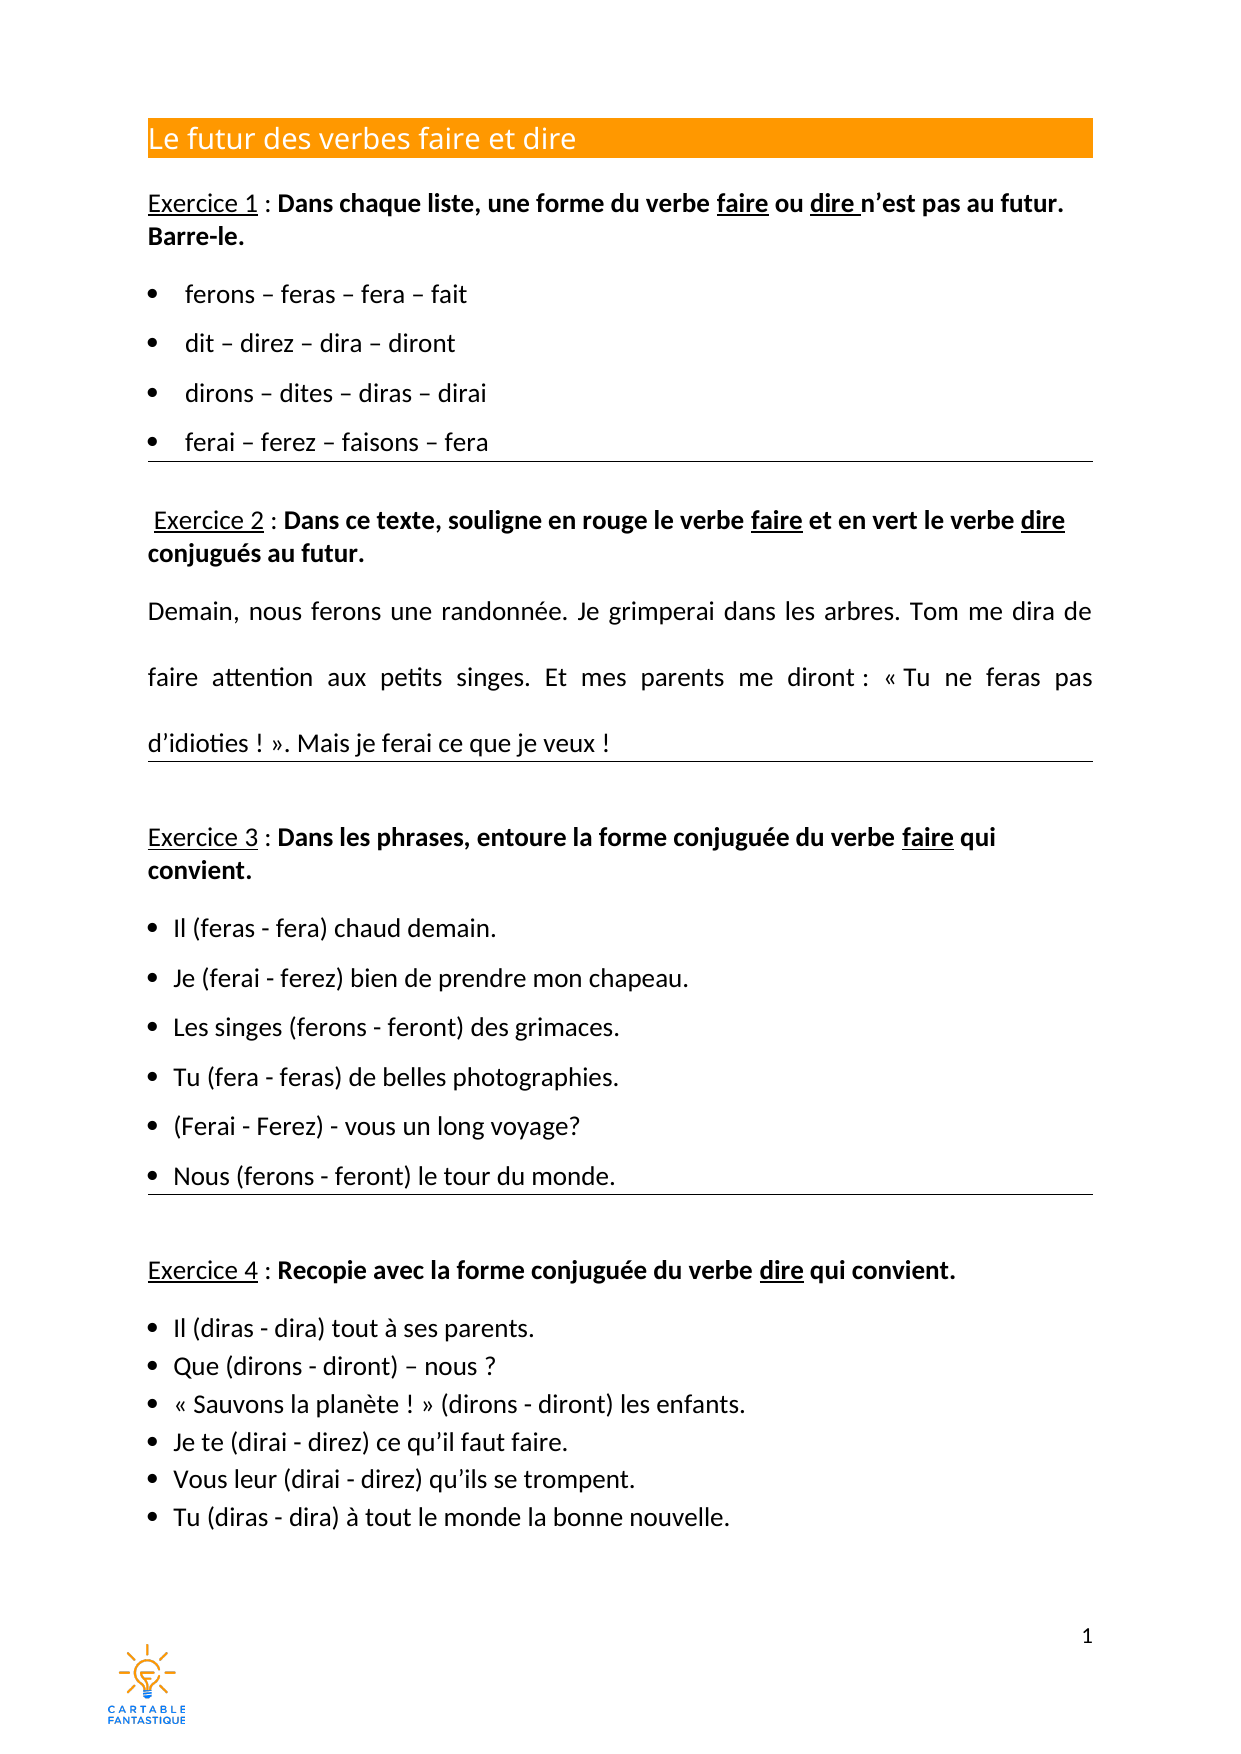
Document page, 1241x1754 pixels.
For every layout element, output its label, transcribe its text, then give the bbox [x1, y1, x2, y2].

list Nous (ferons - feront) le tour du monde. [148, 1159, 1093, 1194]
text Exercice 1 : Dans chaque liste, une forme du verbe faire ou dire n’est pas au futur. Barre-le. [148, 186, 1093, 252]
list Je (ferai - ferez) bien de prendre mon chapeau. [148, 961, 1093, 994]
list Il (diras - dira) tout à ses parents. [148, 1311, 1093, 1344]
list Il (feras - fera) chaud demain. [148, 911, 1093, 944]
text Exercice 2 : Dans ce texte, souligne en rouge le verbe faire et en vert le verbe dire conjugués au futur. [148, 503, 1093, 569]
list Tu (diras - dira) à tout le monde la bonne nouvelle. [148, 1501, 1093, 1534]
list Que (dirons - diront) – nous ? [148, 1349, 1093, 1382]
text Demain, nous ferons une randonnée. Je grimperai dans les arbres. Tom me dira de faire attention aux petits singes. Et mes parents me diront : « Tu ne feras pas d’idioties ! ». Mais je ferai ce que je veux ! [148, 594, 1093, 761]
text Exercice 4 : Recopie avec la forme conjuguée du verbe dire qui convient. [148, 1253, 1093, 1286]
list dirons – dites – diras – dirai [148, 376, 1093, 409]
list « Sauvons la planète ! » (dirons - diront) les enfants. [148, 1387, 1093, 1420]
list ferai – ferez – faisons – fera [148, 426, 1093, 461]
list ferons – feras – fera – fait [148, 277, 1093, 310]
list Vous leur (dirai - direz) qu’ils se trompent. [148, 1463, 1093, 1496]
list Les singes (ferons - feront) des grimaces. [148, 1010, 1093, 1043]
list (Ferai - Ferez) - vous un long voyage? [148, 1109, 1093, 1142]
text Exercice 3 : Dans les phrases, entoure la forme conjuguée du verbe faire qui convient. [148, 820, 1093, 886]
list dit – direz – dira – diront [148, 327, 1093, 359]
list Tu (fera - feras) de belles photographies. [148, 1060, 1093, 1093]
picture [108, 1644, 185, 1724]
subtitle Le futur des verbes faire et dire [148, 118, 1093, 158]
list Je te (dirai - direz) ce qu’il faut faire. [148, 1425, 1093, 1458]
